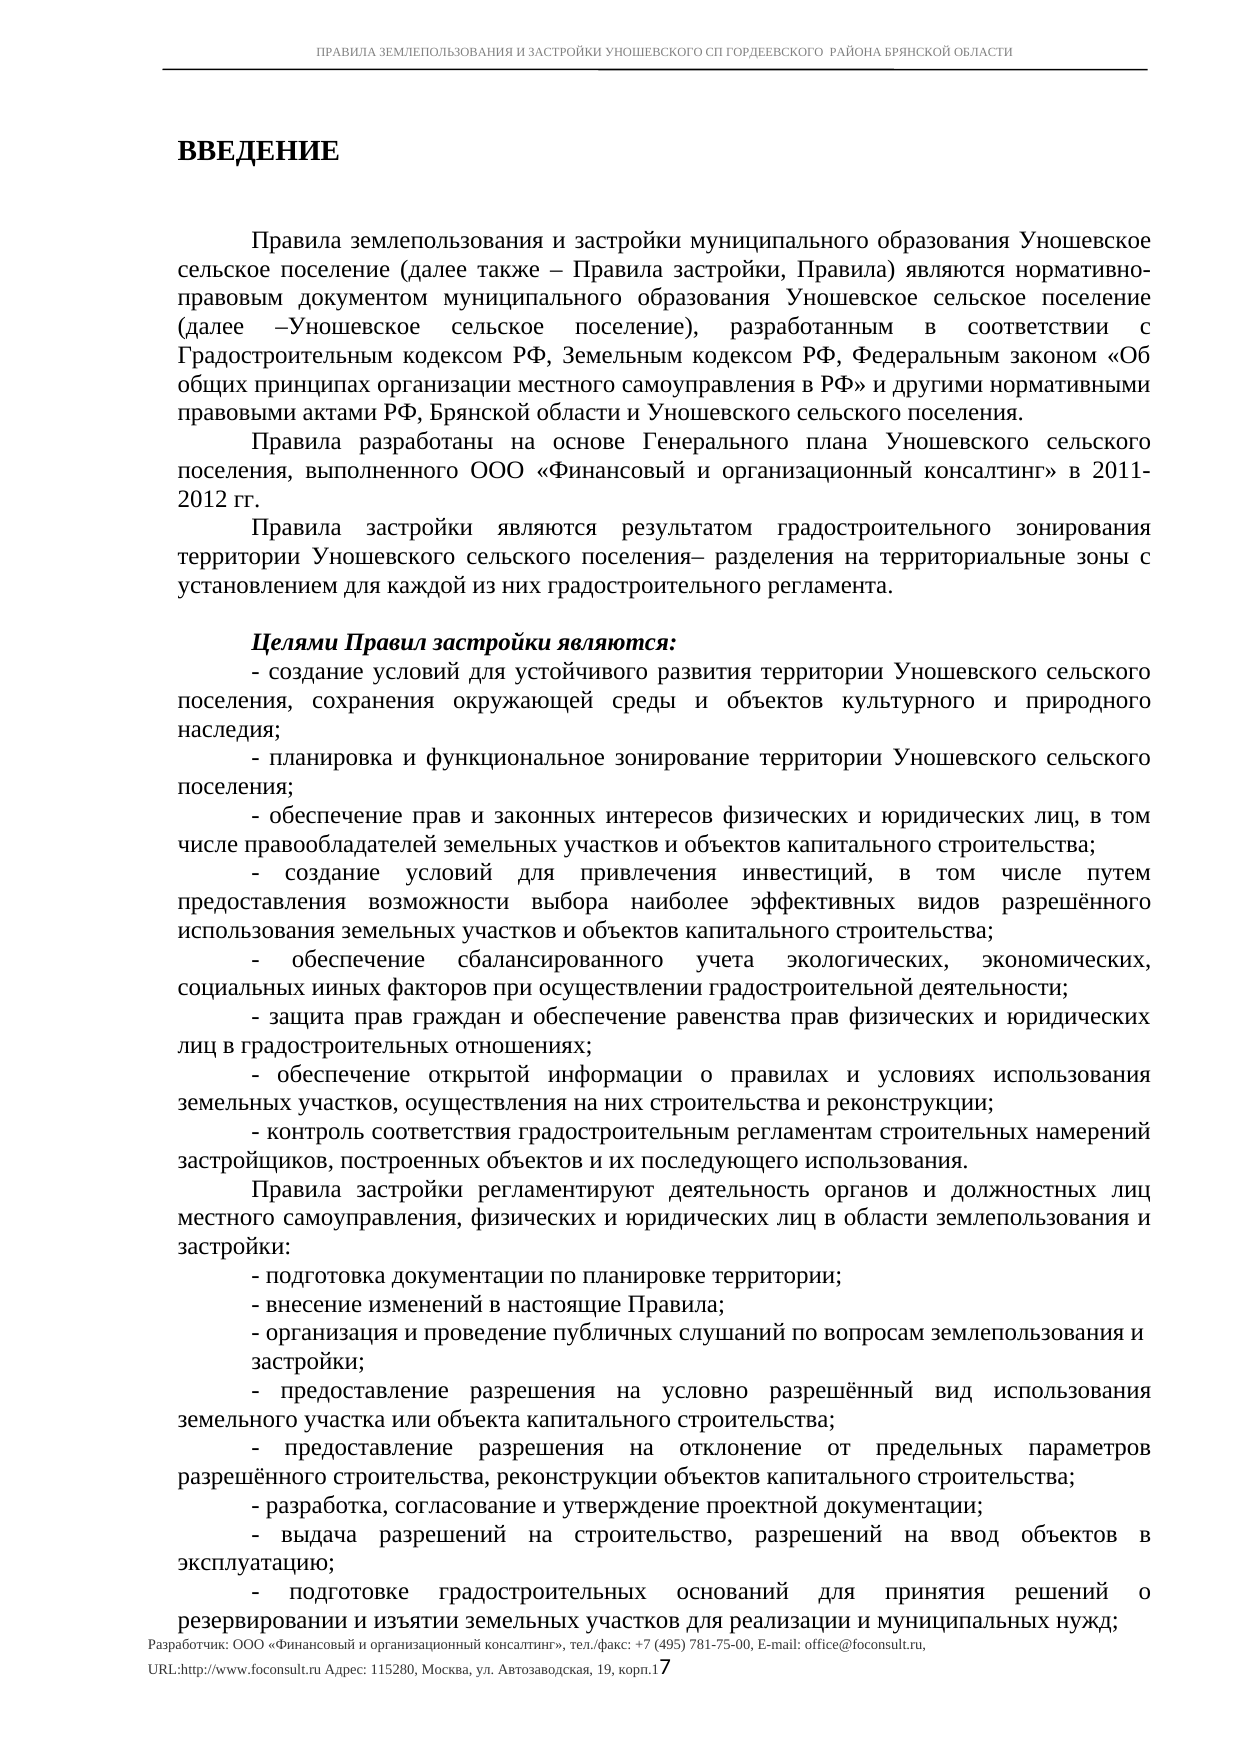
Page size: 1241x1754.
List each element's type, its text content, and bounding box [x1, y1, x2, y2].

text Правила застройки являются результатом градостроительного зонирования территории Уношевского сельского поселения– разделения на территориальные зоны с установлением для каждой из них градостроительного регламента. [177, 512, 1152, 599]
text - создание условий для устойчивого развития территории Уношевского сельского поселения, сохранения окружающей среды и объектов культурного и природного наследия; [177, 656, 1152, 742]
text - контроль соответствия градостроительным регламентам строительных намерений застройщиков, построенных объектов и их последующего использования. [177, 1116, 1152, 1174]
text - организация и проведение публичных слушаний по вопросам землепользования и [177, 1317, 1152, 1346]
text - разработка, согласование и утверждение проектной документации; [177, 1490, 1152, 1519]
text Правила разработаны на основе Генерального плана Уношевского сельского поселения, выполненного ООО «Финансовый и организационный консалтинг» в 2011-2012 гг. [177, 426, 1152, 512]
text - внесение изменений в настоящие Правила; [177, 1289, 1152, 1317]
text - подготовке градостроительных оснований для принятия решений о резервировании и изъятии земельных участков для реализации и муниципальных нужд; [177, 1576, 1152, 1634]
text - предоставление разрешения на отклонение от предельных параметров разрешённого строительства, реконструкции объектов капитального строительства; [177, 1432, 1152, 1490]
text - обеспечение сбалансированного учета экологических, экономических, социальных ииных факторов при осуществлении градостроительной деятельности; [177, 944, 1152, 1001]
text - создание условий для привлечения инвестиций, в том числе путем предоставления возможности выбора наиболее эффективных видов разрешённого использования земельных участков и объектов капитального строительства; [177, 857, 1152, 944]
text - выдача разрешений на строительство, разрешений на ввод объектов в эксплуатацию; [177, 1519, 1152, 1576]
text застройки; [177, 1346, 1152, 1375]
text Целями Правил застройки являются: [177, 627, 1152, 656]
text Правила застройки регламентируют деятельность органов и должностных лиц местного самоуправления, физических и юридических лиц в области землепользования и застройки: [177, 1174, 1152, 1260]
text - подготовка документации по планировке территории; [177, 1260, 1152, 1289]
text Правила землепользования и застройки муниципального образования Уношевское сельское поселение (далее также – Правила застройки, Правила) являются нормативно-правовым документом муниципального образования Уношевское сельское поселение (далее –Уношевское сельское поселение), разработанным в соответствии с Градостроительным кодексом РФ, Земельным кодексом РФ, Федеральным законом «Об общих принципах организации местного самоуправления в РФ» и другими нормативными правовыми актами РФ, Брянской области и Уношевского сельского поселения. [177, 225, 1152, 426]
text - обеспечение открытой информации о правилах и условиях использования земельных участков, осуществления на них строительства и реконструкции; [177, 1059, 1152, 1116]
text - планировка и функциональное зонирование территории Уношевского сельского поселения; [177, 742, 1152, 800]
text - защита прав граждан и обеспечение равенства прав физических и юридических лиц в градостроительных отношениях; [177, 1001, 1152, 1059]
subtitle ВВЕДЕНИЕ [177, 133, 1152, 167]
text - предоставление разрешения на условно разрешённый вид использования земельного участка или объекта капитального строительства; [177, 1375, 1152, 1432]
text - обеспечение прав и законных интересов физических и юридических лиц, в том числе правообладателей земельных участков и объектов капитального строительства; [177, 800, 1152, 857]
